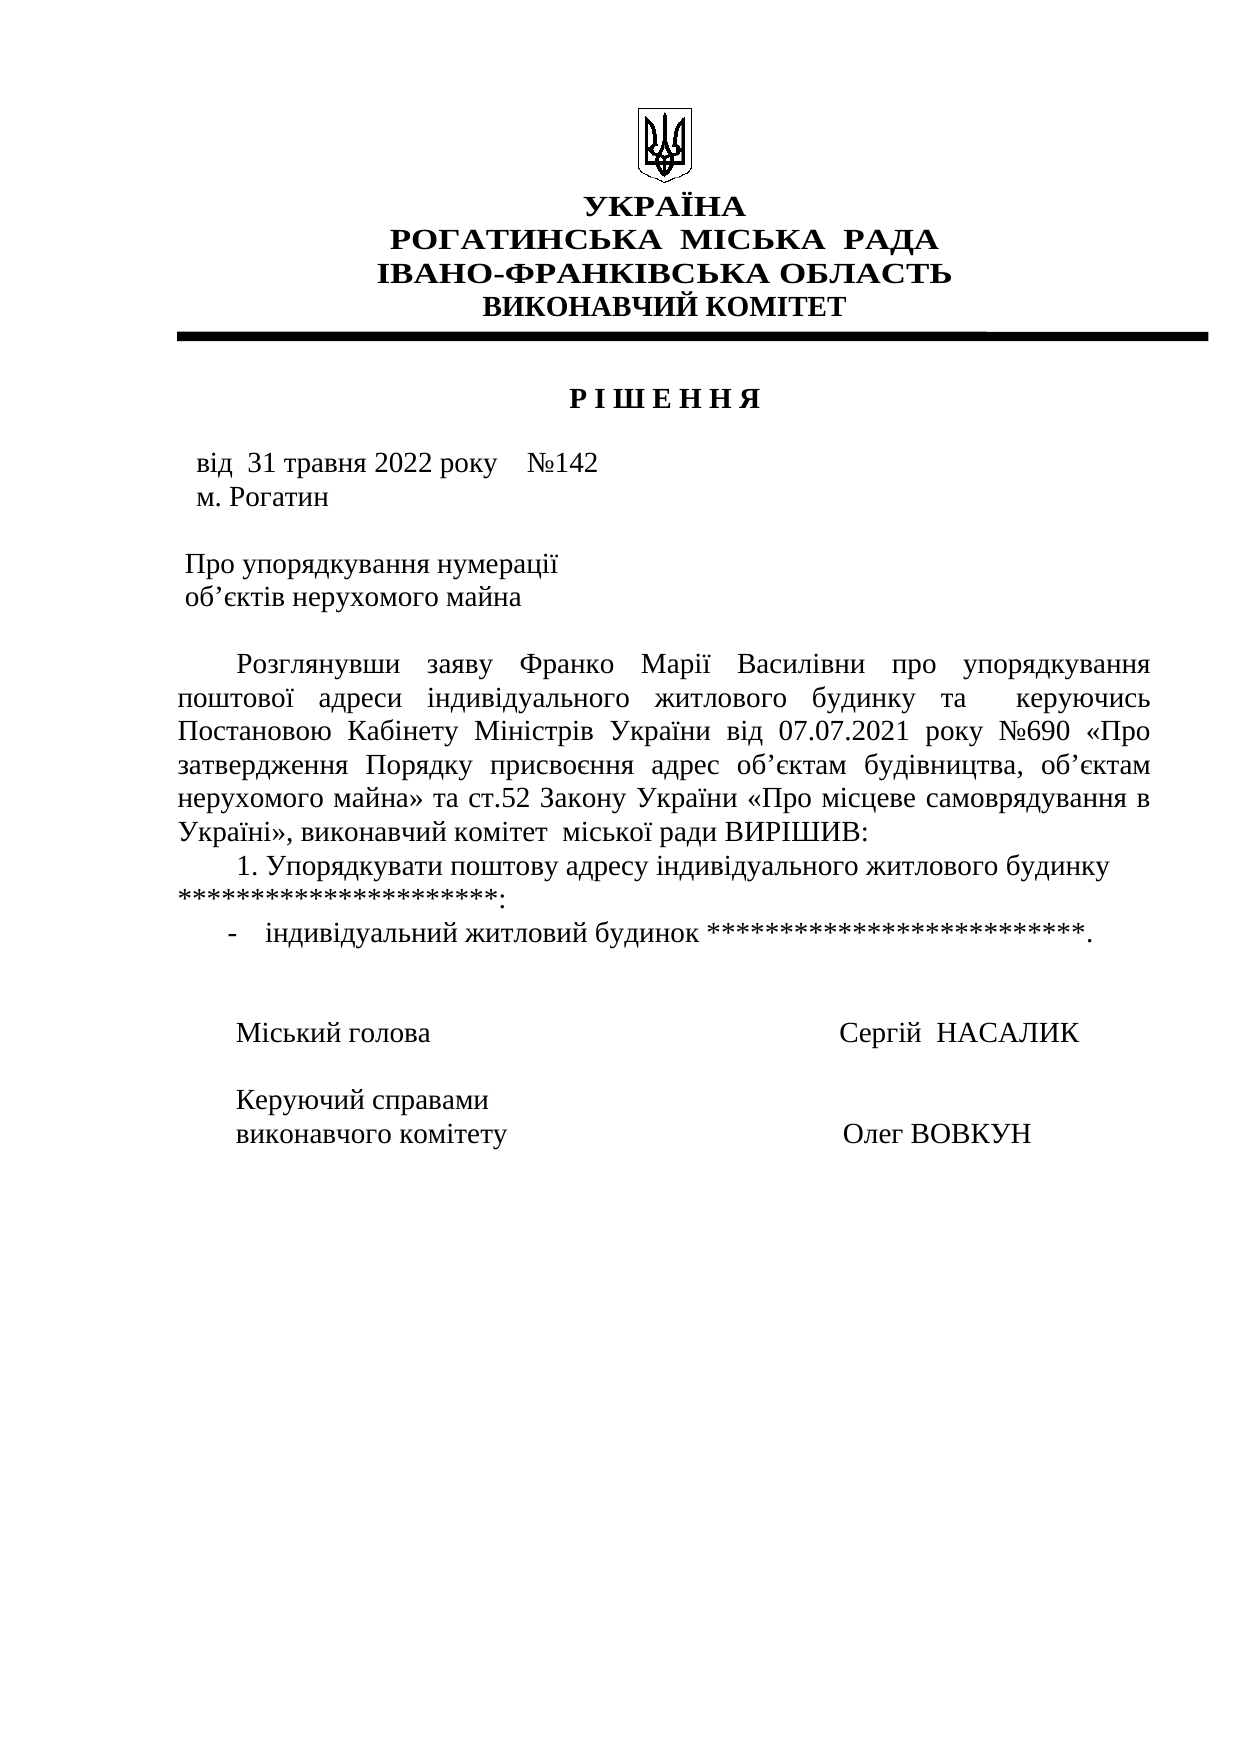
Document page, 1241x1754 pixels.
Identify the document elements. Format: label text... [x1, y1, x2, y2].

text об’єктів нерухомого майна [177, 579, 1152, 613]
subtitle УКРАЇНА [177, 189, 1152, 222]
text ВИКОНАВЧИЙ КОМІТЕТ [177, 289, 1152, 323]
text Про упорядкування нумерації [177, 546, 1152, 579]
text Розглянувши заяву Франко Марії Василівни про упорядкування поштової адреси індивідуального житлового будинку та керуючись Постановою Кабінету Міністрів України від 07.07.2021 року №690 «Про затвердження Порядку присвоєння адрес об’єктам будівництва, об’єктам нерухомого майна» та ст.52 Закону України «Про місцеве самоврядування в Україні», виконавчий комітет міської ради ВИРІШИВ: [177, 646, 1152, 848]
subtitle Р І Ш Е Н Н Я [177, 381, 1152, 415]
subtitle РОГАТИНСЬКА МІСЬКА РАДА [177, 222, 1152, 256]
subtitle ІВАНО-ФРАНКІВСЬКА ОБЛАСТЬ [177, 256, 1152, 289]
text Керуючий справами [177, 1082, 1152, 1116]
text Міський голова Сергій НАСАЛИК [177, 1015, 1152, 1049]
text виконавчого комітету Олег ВОВКУН [177, 1116, 1152, 1149]
list індивідуальний житловий будинок **************************. [227, 915, 1152, 948]
text 1. Упорядкувати поштову адресу індивідуального житлового будинку **********************: [177, 848, 1152, 915]
text від 31 травня 2022 року №142 [196, 445, 1208, 479]
text м. Рогатин [196, 479, 1208, 512]
